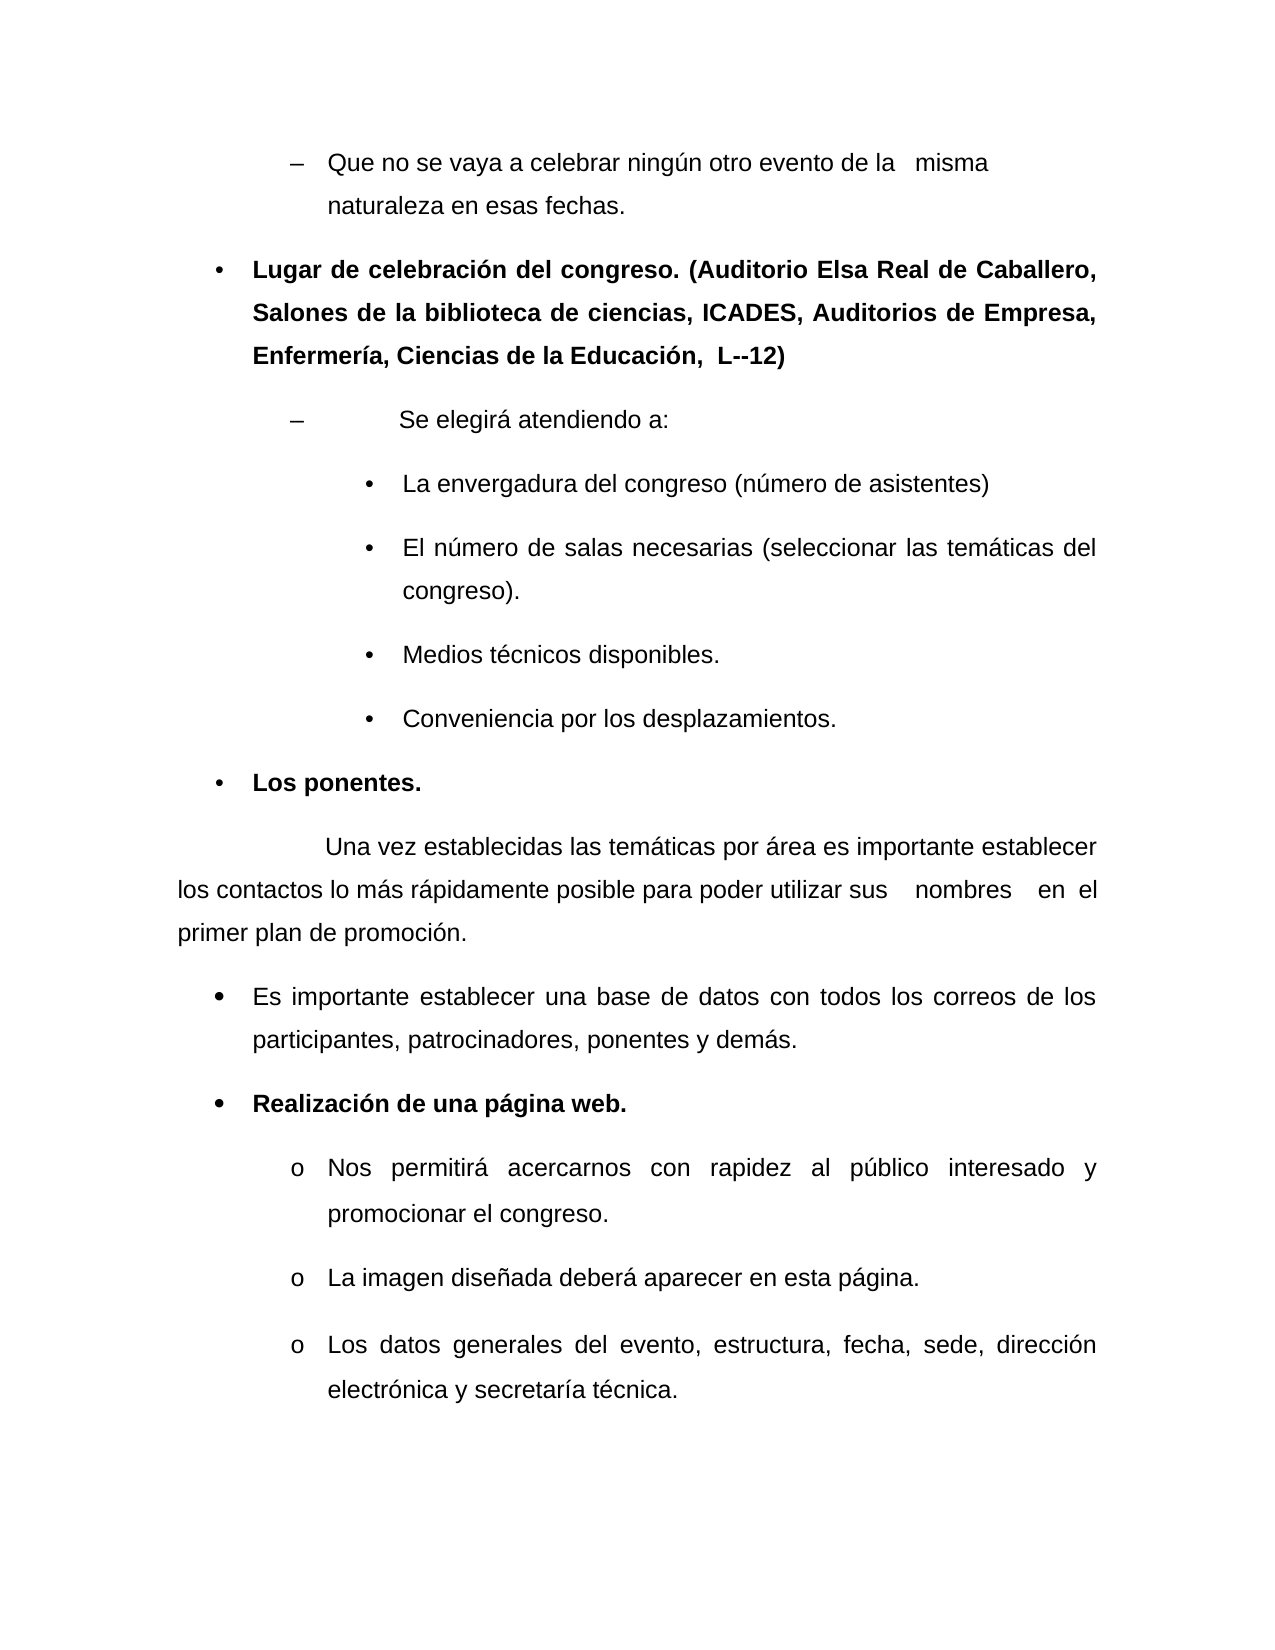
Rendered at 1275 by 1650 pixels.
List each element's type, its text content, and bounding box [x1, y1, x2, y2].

list Medios técnicos disponibles. [365, 640, 1098, 669]
list Que no se vaya a celebrar ningún otro evento de la misma naturaleza en esas fechas. [290, 148, 1098, 219]
list Nos permitirá acercarnos con rapidez al público interesado y promocionar el congreso. [290, 1153, 1098, 1227]
list Es importante establecer una base de datos con todos los correos de los participantes, patrocinadores, ponentes y demás. [215, 982, 1098, 1054]
list La envergadura del congreso (número de asistentes) [365, 469, 1098, 498]
list Realización de una página web. [215, 1089, 1098, 1118]
list La imagen diseñada deberá aparecer en esta página. [290, 1262, 1098, 1293]
list El número de salas necesarias (seleccionar las temáticas del congreso). [365, 533, 1098, 605]
list Conveniencia por los desplazamientos. [365, 704, 1098, 733]
list Los datos generales del evento, estructura, fecha, sede, dirección electrónica y secretaría técnica. [290, 1330, 1098, 1404]
list Los ponentes. [215, 768, 1098, 797]
text Una vez establecidas las temáticas por área es importante establecer los contactos lo más rápidamente posible para poder utilizar sus nombres en el primer plan de promoción. [177, 832, 1098, 947]
list Se elegirá atendiendo a: [290, 405, 1098, 434]
list Lugar de celebración del congreso. (Auditorio Elsa Real de Caballero, Salones de la biblioteca de ciencias, ICADES, Auditorios de Empresa, Enfermería, Ciencias de la Educación, L--12) [215, 255, 1098, 370]
